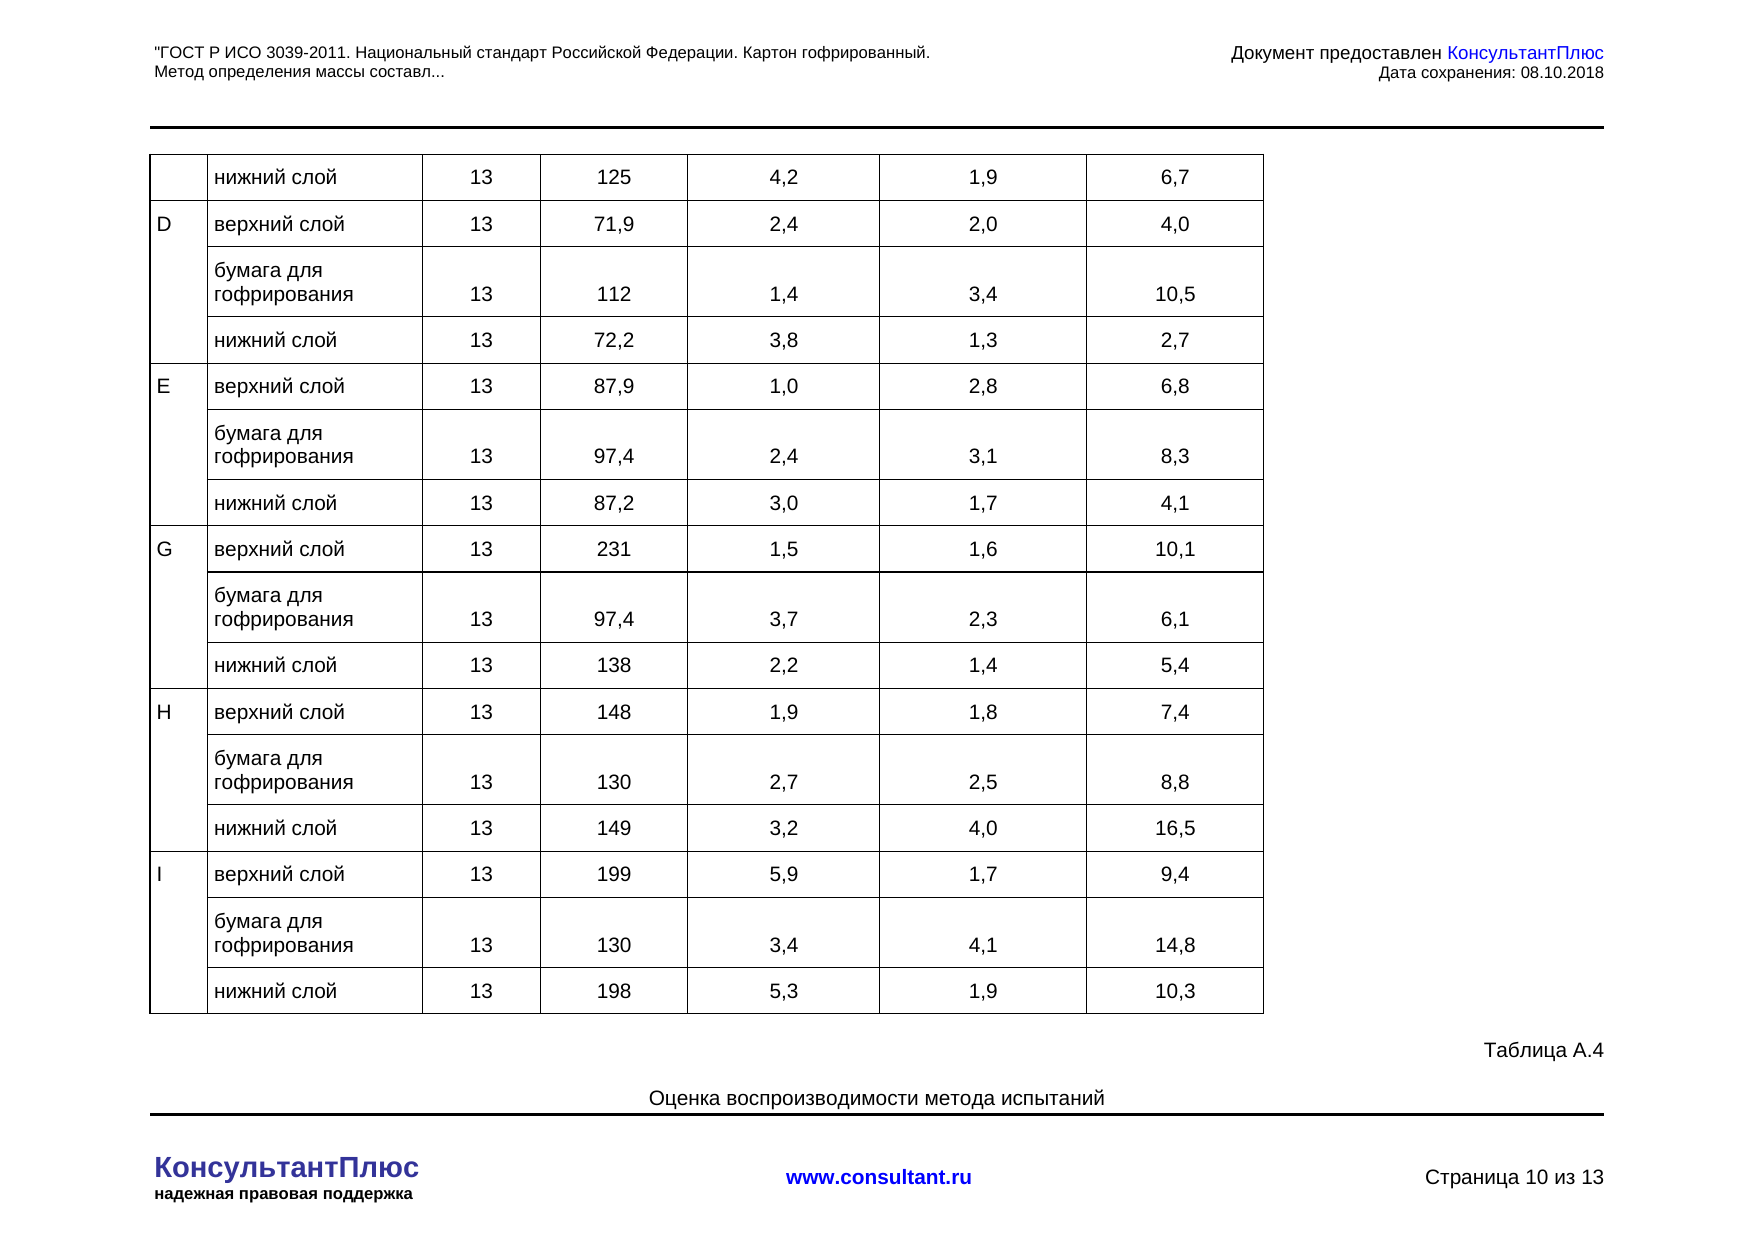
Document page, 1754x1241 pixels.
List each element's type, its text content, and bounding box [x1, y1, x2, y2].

table_cell H [151, 689, 207, 851]
table_cell 97,4 [541, 573, 687, 642]
table_cell бумага для гофрирования [208, 247, 422, 316]
table_cell 3,4 [880, 247, 1086, 316]
table_cell 198 [541, 968, 687, 1013]
table_cell 87,9 [541, 364, 687, 409]
table_cell 1,9 [880, 155, 1086, 200]
table_cell 4,1 [880, 898, 1086, 967]
table_cell 1,5 [688, 526, 879, 571]
table_cell E [151, 364, 207, 525]
table_cell 148 [541, 689, 687, 734]
table_cell бумага для гофрирования [208, 735, 422, 804]
table_cell 10,5 [1087, 247, 1263, 316]
table_cell 13 [423, 968, 540, 1013]
table_cell 1,4 [688, 247, 879, 316]
table_cell 138 [541, 643, 687, 688]
table_cell 4,0 [1087, 201, 1263, 246]
table_cell 6,7 [1087, 155, 1263, 200]
table_cell 14,8 [1087, 898, 1263, 967]
table_cell нижний слой [208, 643, 422, 688]
table_cell 13 [423, 480, 540, 525]
table_cell 10,3 [1087, 968, 1263, 1013]
table_cell 72,2 [541, 317, 687, 362]
table_cell 3,4 [688, 898, 879, 967]
table_cell 6,8 [1087, 364, 1263, 409]
table_cell 1,0 [688, 364, 879, 409]
table_cell 13 [423, 689, 540, 734]
table_cell 1,7 [880, 852, 1086, 897]
table_cell 1,9 [688, 689, 879, 734]
table_cell верхний слой [208, 201, 422, 246]
table_cell 2,7 [1087, 317, 1263, 362]
table_cell 13 [423, 643, 540, 688]
table_cell 9,4 [1087, 852, 1263, 897]
table_cell 4,0 [880, 805, 1086, 851]
table_cell верхний слой [208, 526, 422, 571]
table_cell 130 [541, 735, 687, 804]
table_cell 5,4 [1087, 643, 1263, 688]
table_cell 2,7 [688, 735, 879, 804]
table_cell 1,3 [880, 317, 1086, 362]
table_cell 16,5 [1087, 805, 1263, 851]
table_cell 3,0 [688, 480, 879, 525]
table_cell 199 [541, 852, 687, 897]
table_cell 149 [541, 805, 687, 851]
table_cell 13 [423, 898, 540, 967]
table_cell 13 [423, 155, 540, 200]
table_cell 2,8 [880, 364, 1086, 409]
table_cell 13 [423, 526, 540, 571]
table_cell 87,2 [541, 480, 687, 525]
table_cell 2,3 [880, 573, 1086, 642]
table_cell 112 [541, 247, 687, 316]
table_cell 7,4 [1087, 689, 1263, 734]
text Таблица A.4 [150, 1038, 1604, 1062]
table_cell нижний слой [208, 155, 422, 200]
table_cell 13 [423, 735, 540, 804]
table_cell 13 [423, 573, 540, 642]
table_cell 13 [423, 852, 540, 897]
table_cell бумага для гофрирования [208, 410, 422, 479]
table_cell 1,4 [880, 643, 1086, 688]
table_cell 2,4 [688, 410, 879, 479]
table_cell 1,8 [880, 689, 1086, 734]
table_cell 8,3 [1087, 410, 1263, 479]
table_cell 2,4 [688, 201, 879, 246]
table_cell верхний слой [208, 852, 422, 897]
table_cell верхний слой [208, 689, 422, 734]
table_cell 2,0 [880, 201, 1086, 246]
table_cell I [151, 852, 207, 1013]
table_cell бумага для гофрирования [208, 898, 422, 967]
table_cell 231 [541, 526, 687, 571]
table_cell 4,2 [688, 155, 879, 200]
table_cell 6,1 [1087, 573, 1263, 642]
table_cell 71,9 [541, 201, 687, 246]
table_cell 125 [541, 155, 687, 200]
table_cell 2,5 [880, 735, 1086, 804]
table_cell 4,1 [1087, 480, 1263, 525]
table_cell G [151, 526, 207, 688]
table_cell нижний слой [208, 317, 422, 362]
table_cell D [151, 201, 207, 362]
table_cell 13 [423, 805, 540, 851]
table_cell 3,2 [688, 805, 879, 851]
table_cell 8,8 [1087, 735, 1263, 804]
table_cell 13 [423, 410, 540, 479]
table_cell верхний слой [208, 364, 422, 409]
table_cell 1,9 [880, 968, 1086, 1013]
table_cell 1,7 [880, 480, 1086, 525]
table_cell 1,6 [880, 526, 1086, 571]
table_cell 13 [423, 201, 540, 246]
text Оценка воспроизводимости метода испытаний [150, 1086, 1604, 1110]
table_cell 130 [541, 898, 687, 967]
table_cell нижний слой [208, 480, 422, 525]
table_cell 13 [423, 247, 540, 316]
table_cell бумага для гофрирования [208, 573, 422, 642]
table_cell нижний слой [208, 805, 422, 851]
table_cell 5,3 [688, 968, 879, 1013]
table_cell 3,7 [688, 573, 879, 642]
table_cell 10,1 [1087, 526, 1263, 571]
table_cell 3,8 [688, 317, 879, 362]
table_cell нижний слой [208, 968, 422, 1013]
table_cell 13 [423, 364, 540, 409]
table_cell 97,4 [541, 410, 687, 479]
table_cell 3,1 [880, 410, 1086, 479]
table_cell 5,9 [688, 852, 879, 897]
table_cell 2,2 [688, 643, 879, 688]
table_cell 13 [423, 317, 540, 362]
